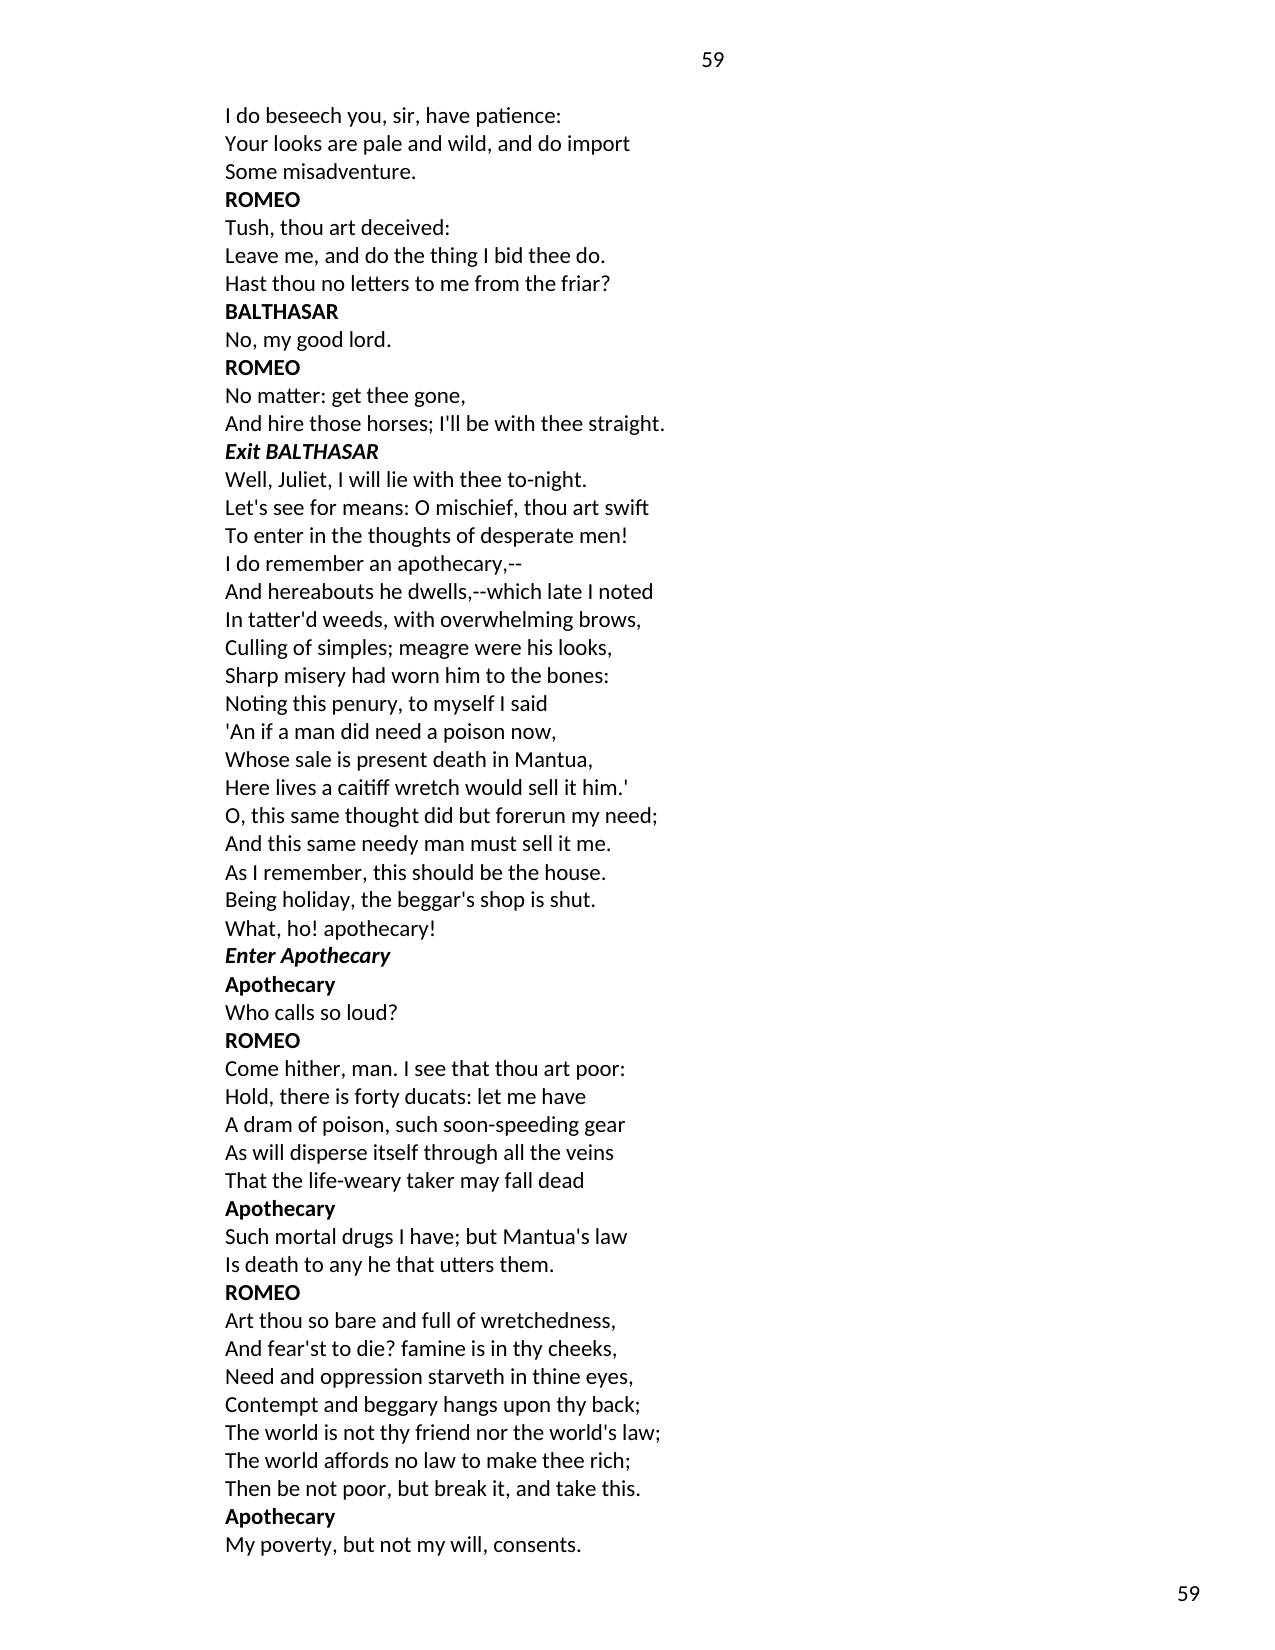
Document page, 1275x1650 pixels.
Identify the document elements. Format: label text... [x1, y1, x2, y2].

text My poverty, but not my will, consents. [225, 1530, 1200, 1558]
text I do beseech you, sir, have patience: Your looks are pale and wild, and do import Some misadventure. [225, 101, 1200, 185]
text Enter Apothecary [225, 942, 1200, 970]
text Come hither, man. I see that thou art poor: Hold, there is forty ducats: let me have A dram of poison, such soon-speeding gear As will disperse itself through all the veins That the life-weary taker may fall dead Apothecary [225, 1054, 1200, 1222]
text BALTHASAR [225, 297, 1200, 325]
text ROMEO [225, 353, 1200, 381]
text ROMEO [225, 185, 1200, 213]
text Well, Juliet, I will lie with thee to-night. Let's see for means: O mischief, thou art swift To enter in the thoughts of desperate men! I do remember an apothecary,-- And hereabouts he dwells,--which late I noted In tatter'd weeds, with overwhelming brows, Culling of simples; meagre were his looks, Sharp misery had worn him to the bones: Noting this penury, to myself I said 'An if a man did need a poison now, Whose sale is present death in Mantua, Here lives a caitiff wretch would sell it him.' O, this same thought did but forerun my need; And this same needy man must sell it me. As I remember, this should be the house. Being holiday, the beggar's shop is shut. What, ho! apothecary! [225, 465, 1200, 942]
text Tush, thou art deceived: Leave me, and do the thing I bid thee do. Hast thou no letters to me from the friar? [225, 213, 1200, 297]
text Art thou so bare and full of wretchedness, And fear'st to die? famine is in thy cheeks, Need and oppression starveth in thine eyes, Contempt and beggary hangs upon thy back; The world is not thy friend nor the world's law; The world affords no law to make thee rich; Then be not poor, but break it, and take this. [225, 1306, 1200, 1502]
text Apothecary [225, 970, 1200, 998]
text No matter: get thee gone, And hire those horses; I'll be with thee straight. [225, 381, 1200, 437]
text Such mortal drugs I have; but Mantua's law Is death to any he that utters them. [225, 1222, 1200, 1278]
text Apothecary [225, 1502, 1200, 1530]
text No, my good lord. [225, 325, 1200, 353]
text ROMEO [225, 1278, 1200, 1306]
text ROMEO [225, 1026, 1200, 1054]
text Exit BALTHASAR [225, 437, 1200, 465]
text Who calls so loud? [225, 998, 1200, 1026]
